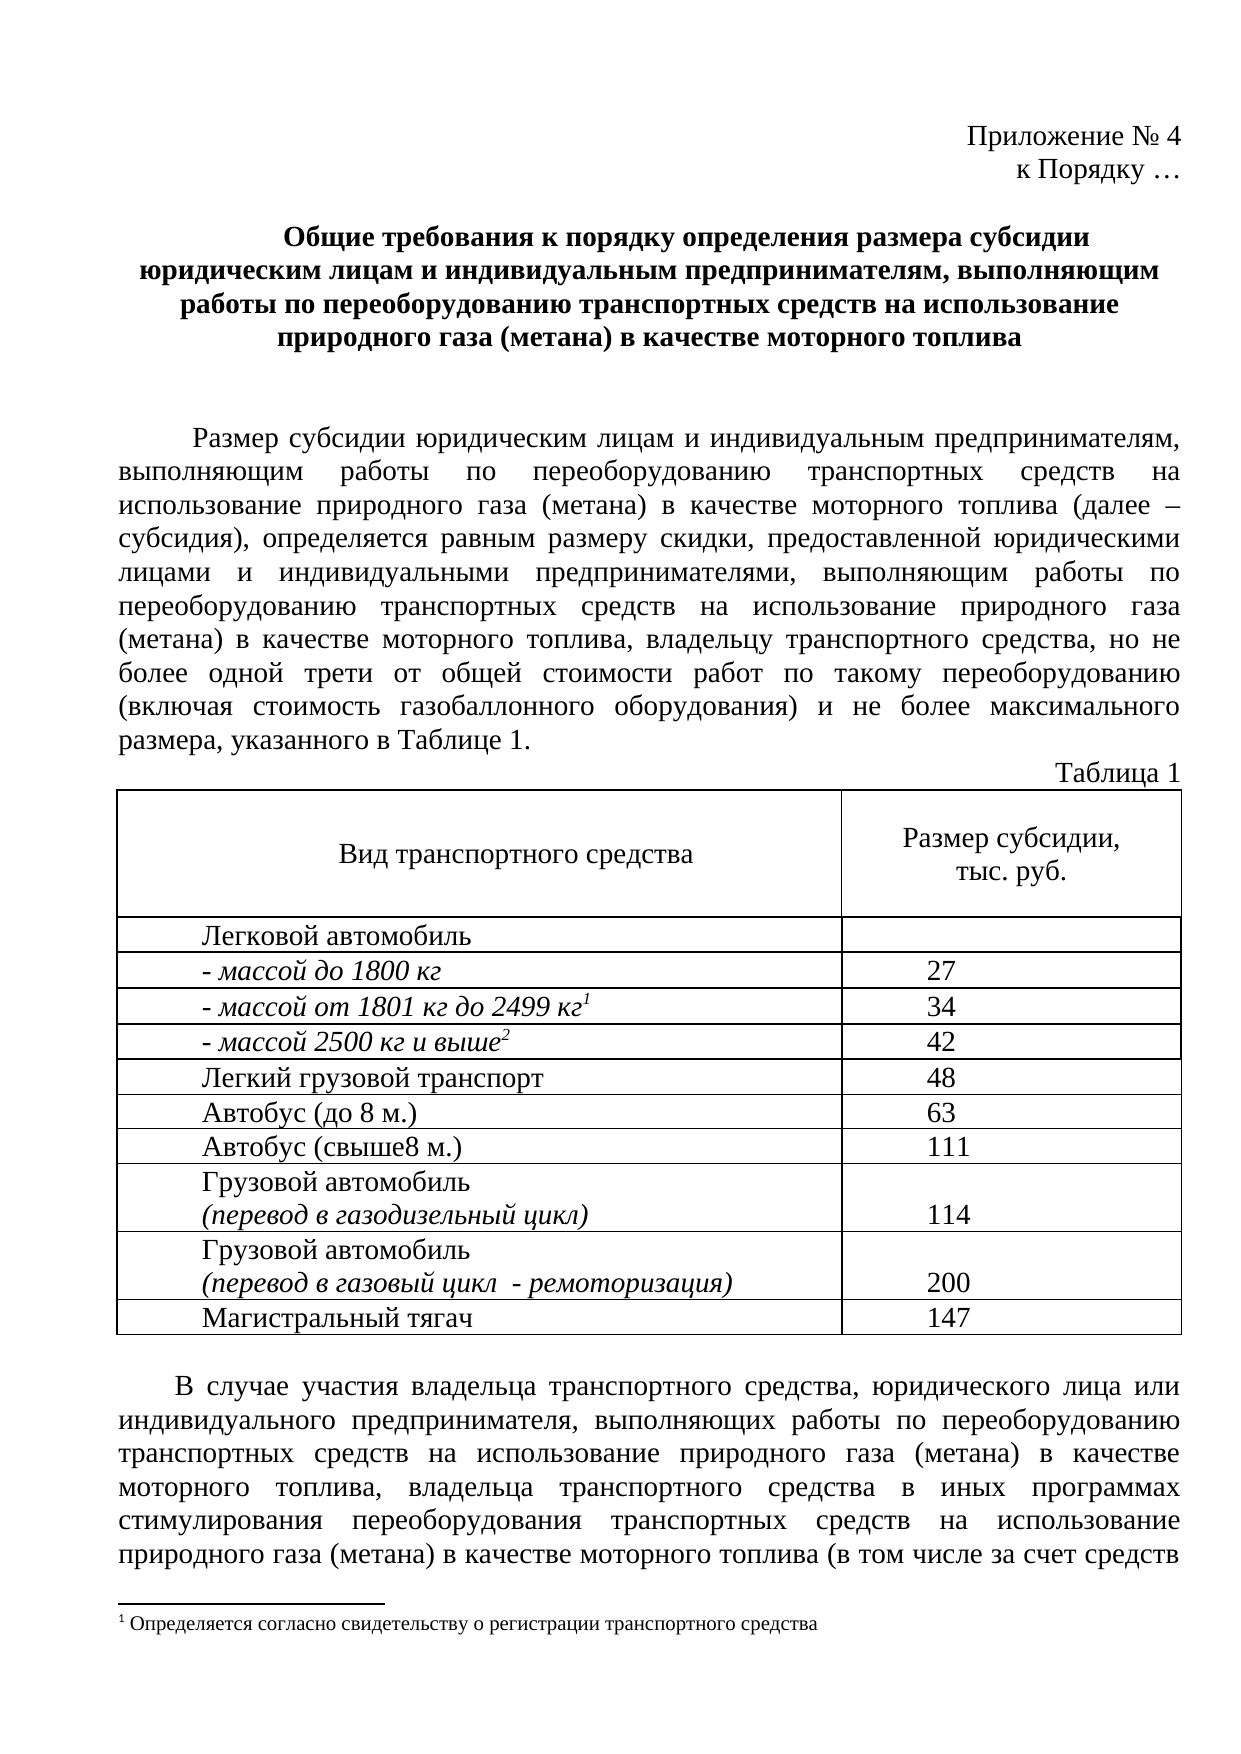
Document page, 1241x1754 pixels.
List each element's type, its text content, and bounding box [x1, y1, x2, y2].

table_header Вид транспортного средства [118, 791, 841, 916]
table_header Размер субсидии, тыс. руб. [842, 791, 1181, 916]
text Размер субсидии юридическим лицам и индивидуальным предпринимателям, выполняющим работы по переоборудованию транспортных средств на использование природного газа (метана) в качестве моторного топлива (далее – субсидия), определяется равным размеру скидки, предоставленной юридическими лицами и индивидуальными предпринимателями, выполняющим работы по переоборудованию транспортных средств на использование природного газа (метана) в качестве моторного топлива, владельцу транспортного средства, но не более одной трети от общей стоимости работ по такому переоборудованию (включая стоимость газобаллонного оборудования) и не более максимального размера, указанного в Таблице 1. [118, 420, 1181, 755]
table_cell 147 [843, 1300, 1181, 1334]
table_cell Грузовой автомобиль (перевод в газодизельный цикл) [118, 1164, 841, 1231]
text Таблица 1 [118, 755, 1181, 789]
table_cell Автобус (свыше8 м.) [118, 1129, 841, 1163]
table_cell Легкий грузовой транспорт [118, 1060, 841, 1094]
text Общие требования к порядку определения размера субсидии юридическим лицам и индивидуальным предпринимателям, выполняющим работы по переоборудованию транспортных средств на использование природного газа (метана) в качестве моторного топлива [118, 219, 1181, 353]
text к Порядку … [118, 152, 1181, 185]
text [118, 1368, 1181, 1569]
table_cell 48 [843, 1060, 1181, 1094]
table_cell 34 [843, 989, 1180, 1022]
table_cell Автобус (до 8 м.) [118, 1095, 841, 1128]
table_cell 42 [843, 1025, 1180, 1058]
table_cell [843, 918, 1180, 951]
table_cell 114 [843, 1164, 1181, 1231]
table_cell - массой до 1800 кг [118, 953, 841, 987]
table_cell - массой от 1801 кг до 2499 кг [118, 989, 841, 1022]
table_cell Магистральный тягач [118, 1300, 841, 1334]
table_cell 63 [843, 1095, 1181, 1128]
table_cell Легковой автомобиль [118, 918, 841, 951]
table_cell 27 [843, 953, 1180, 987]
table_cell - массой 2500 кг и выше2 [118, 1025, 841, 1058]
table_cell Грузовой автомобиль (перевод в газовый цикл - ремоторизация) [118, 1232, 841, 1299]
table_cell 111 [843, 1129, 1181, 1163]
text Приложение № 4 [118, 118, 1181, 152]
table_cell 200 [843, 1232, 1181, 1299]
